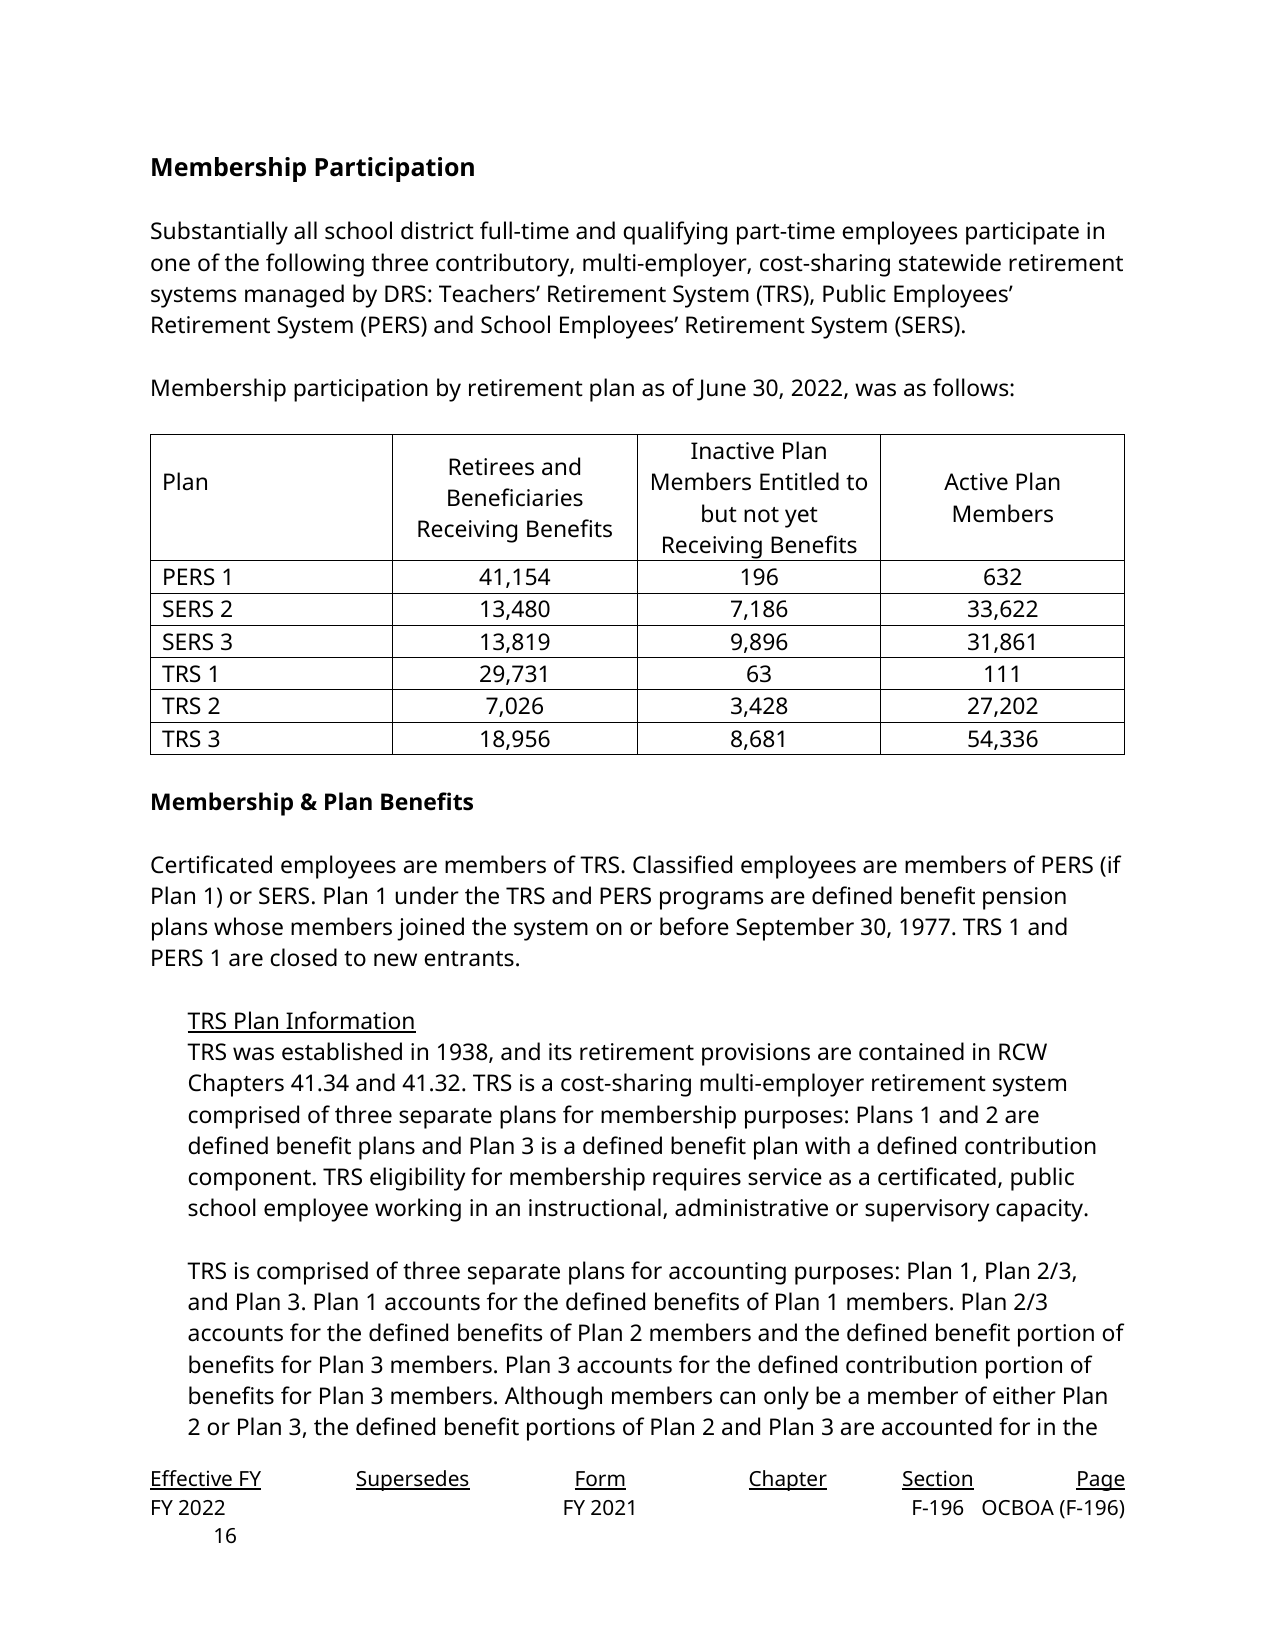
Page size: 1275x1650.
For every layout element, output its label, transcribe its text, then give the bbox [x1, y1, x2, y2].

table_cell 8,681 [638, 723, 880, 754]
table_header Active Plan Members [881, 435, 1124, 560]
table_cell 9,896 [638, 626, 880, 657]
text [187, 1255, 1125, 1442]
table_cell 13,819 [393, 626, 637, 657]
text TRS was established in 1938, and its retirement provisions are contained in RCW Chapters 41.34 and 41.32. TRS is a cost-sharing multi-employer retirement system comprised of three separate plans for membership purposes: Plans 1 and 2 are defined benefit plans and Plan 3 is a defined benefit plan with a defined contribution component. TRS eligibility for membership requires service as a certificated, public school employee working in an instructional, administrative or supervisory capacity. [187, 1036, 1125, 1224]
subtitle Membership & Plan Benefits [150, 786, 1125, 817]
subtitle Membership Participation [150, 150, 1125, 184]
table_cell 33,622 [881, 594, 1124, 625]
table_cell 196 [638, 561, 880, 592]
table_cell 7,026 [393, 690, 637, 722]
table_cell 63 [638, 658, 880, 689]
table_cell 7,186 [638, 594, 880, 625]
table_cell 632 [881, 561, 1124, 592]
table_cell SERS 2 [151, 594, 392, 625]
table_cell 31,861 [881, 626, 1124, 657]
text Certificated employees are members of TRS. Classified employees are members of PERS (if Plan 1) or SERS. Plan 1 under the TRS and PERS programs are defined benefit pension plans whose members joined the system on or before September 30, 1977. TRS 1 and PERS 1 are closed to new entrants. [150, 849, 1125, 974]
table_header Retirees and Beneficiaries Receiving Benefits [393, 435, 637, 560]
table_cell 54,336 [881, 723, 1124, 754]
text TRS Plan Information [187, 1005, 1125, 1036]
table_header Plan [151, 435, 392, 560]
table_cell 41,154 [393, 561, 637, 592]
table_cell 13,480 [393, 594, 637, 625]
table_cell 18,956 [393, 723, 637, 754]
table_cell SERS 3 [151, 626, 392, 657]
table_cell 111 [881, 658, 1124, 689]
table_cell PERS 1 [151, 561, 392, 592]
table_cell TRS 3 [151, 723, 392, 754]
table_header Inactive Plan Members Entitled to but not yet Receiving Benefits [638, 435, 880, 560]
table_cell TRS 2 [151, 690, 392, 722]
table_cell 29,731 [393, 658, 637, 689]
text Substantially all school district full-time and qualifying part-time employees participate in one of the following three contributory, multi-employer, cost-sharing statewide retirement systems managed by DRS: Teachers’ Retirement System (TRS), Public Employees’ Retirement System (PERS) and School Employees’ Retirement System (SERS). [150, 215, 1125, 340]
text Membership participation by retirement plan as of June 30, 2022, was as follows: [150, 372, 1125, 403]
table_cell 27,202 [881, 690, 1124, 722]
table_cell 3,428 [638, 690, 880, 722]
table_cell TRS 1 [151, 658, 392, 689]
